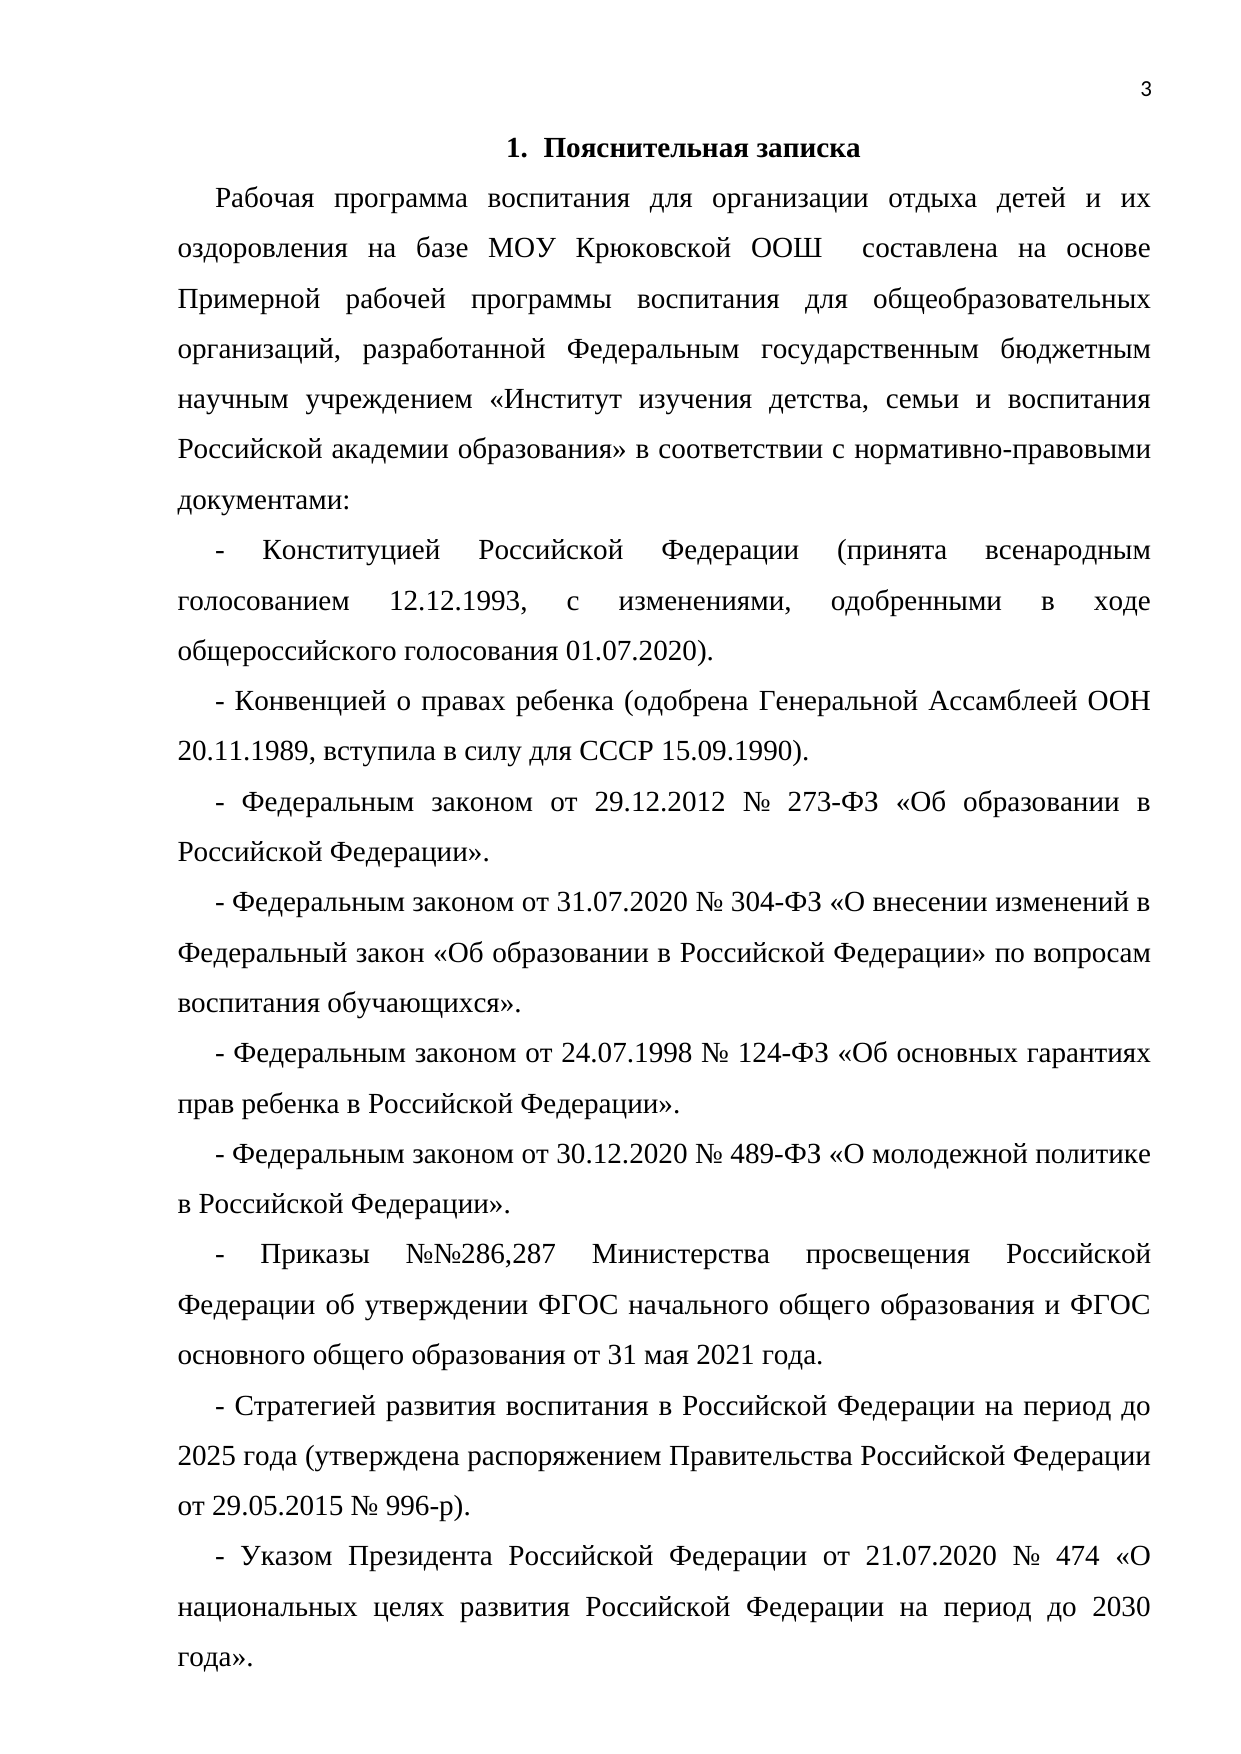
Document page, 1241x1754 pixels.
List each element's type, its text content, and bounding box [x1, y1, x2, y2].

text - Федеральным законом от 31.07.2020 № 304-ФЗ «О внесении изменений в Федеральный закон «Об образовании в Российской Федерации» по вопросам воспитания обучающихся». [177, 884, 1152, 1019]
text Рабочая программа воспитания для организации отдыха детей и их оздоровления на базе МОУ Крюковской ООШ составлена на основе Примерной рабочей программы воспитания для общеобразовательных организаций, разработанной Федеральным государственным бюджетным научным учреждением «Институт изучения детства, семьи и воспитания Российской академии образования» в соответствии с нормативно-правовыми документами: [177, 180, 1152, 516]
text - Указом Президента Российской Федерации от 21.07.2020 № 474 «О национальных целях развития Российской Федерации на период до 2030 года». [177, 1538, 1152, 1673]
text - Приказы №№286,287 Министерства просвещения Российской Федерации об утверждении ФГОС начального общего образования и ФГОС основного общего образования от 31 мая 2021 года. [177, 1237, 1152, 1371]
text - Конвенцией о правах ребенка (одобрена Генеральной Ассамблеей ООН 20.11.1989, вступила в силу для СССР 15.09.1990). [177, 683, 1152, 767]
text - Стратегией развития воспитания в Российской Федерации на период до 2025 года (утверждена распоряжением Правительства Российской Федерации от 29.05.2015 № 996-р). [177, 1388, 1152, 1522]
text - Федеральным законом от 24.07.1998 № 124-ФЗ «Об основных гарантиях прав ребенка в Российской Федерации». [177, 1035, 1152, 1119]
list Пояснительная записка [215, 130, 1152, 163]
text - Федеральным законом от 29.12.2012 № 273-ФЗ «Об образовании в Российской Федерации». [177, 784, 1152, 868]
text - Федеральным законом от 30.12.2020 № 489-ФЗ «О молодежной политике в Российской Федерации». [177, 1136, 1152, 1220]
text - Конституцией Российской Федерации (принята всенародным голосованием 12.12.1993, с изменениями, одобренными в ходе общероссийского голосования 01.07.2020). [177, 532, 1152, 666]
